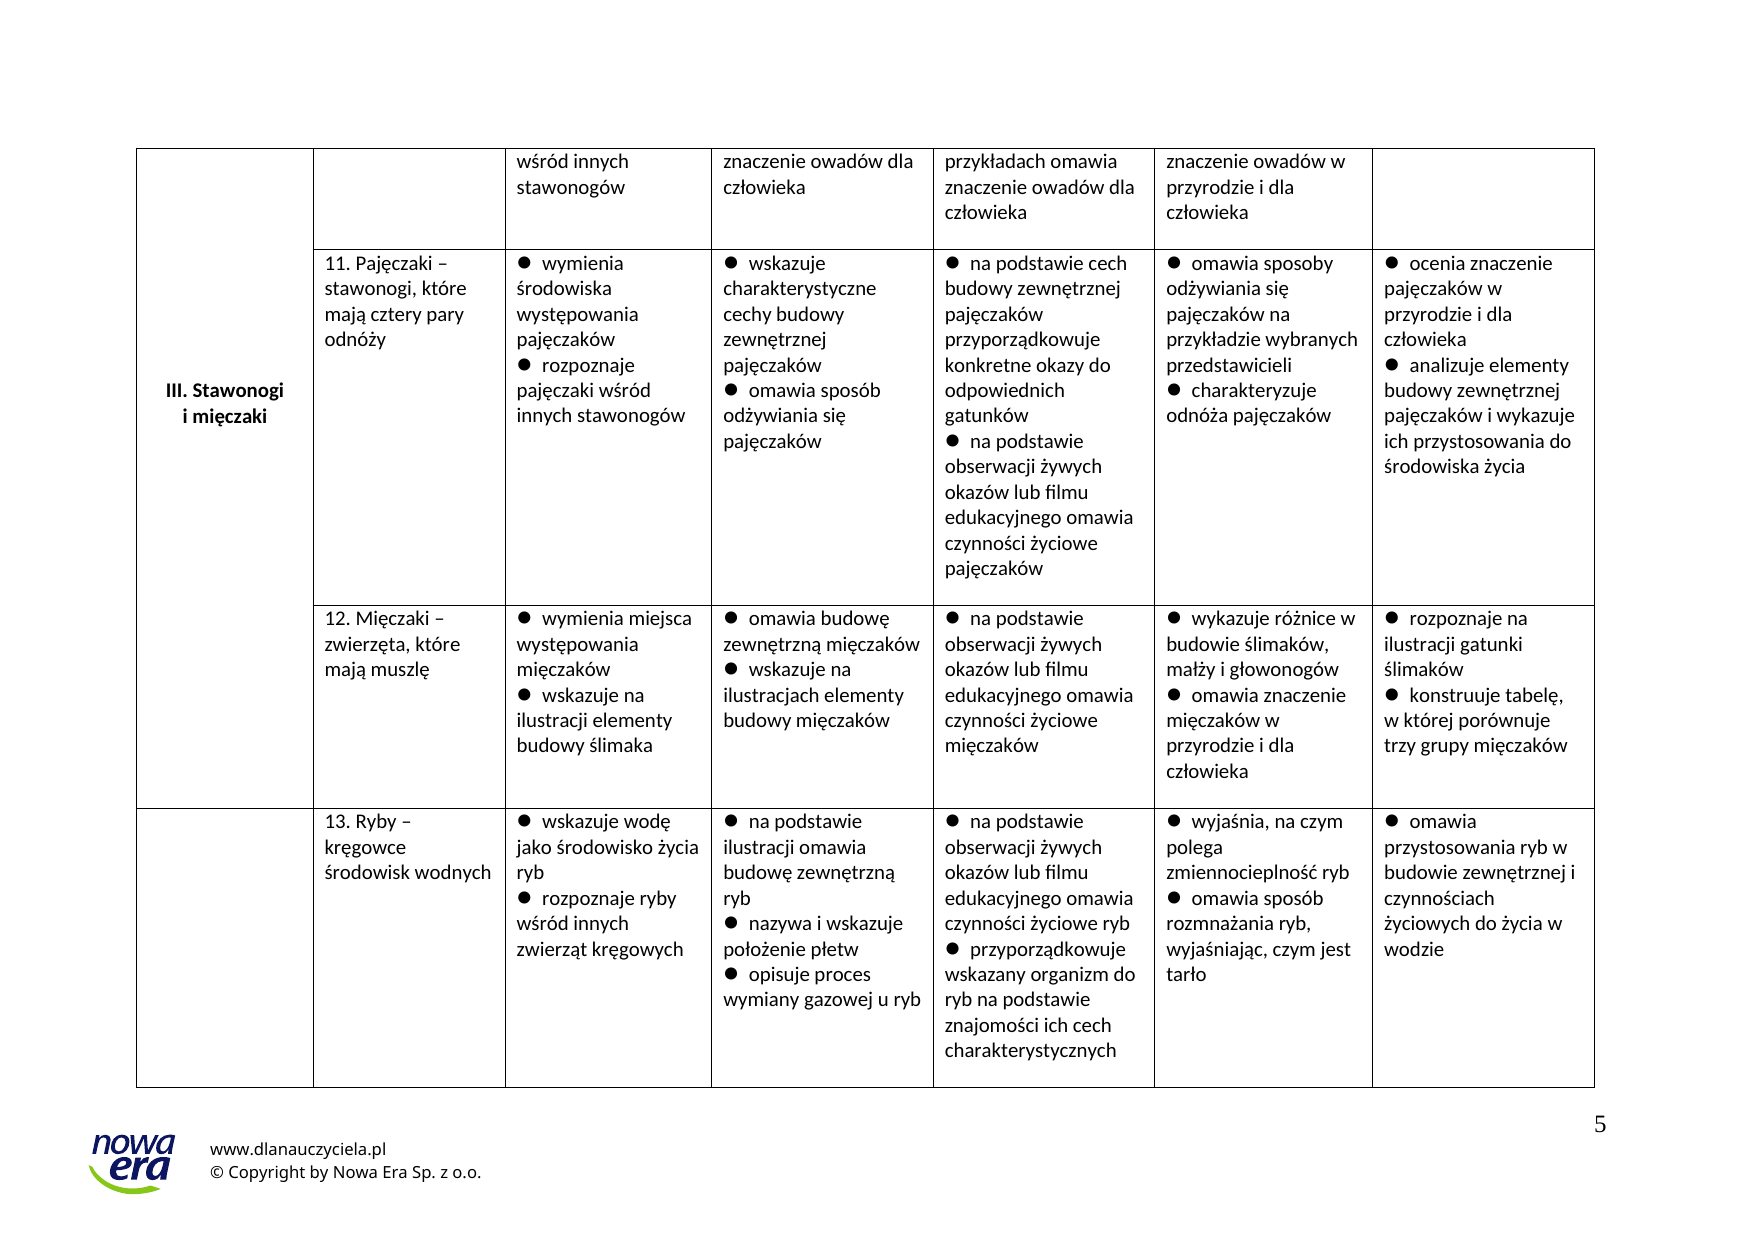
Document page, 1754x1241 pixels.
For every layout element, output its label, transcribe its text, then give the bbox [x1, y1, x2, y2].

table_cell 12. Mięczaki – zwierzęta, które mają muszlę [314, 606, 505, 808]
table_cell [934, 149, 1154, 249]
table_cell wyjaśnia, na czym polega zmiennocieplność ryb omawia sposób rozmnażania ryb, wyjaśniając, czym jest tarło [1155, 809, 1372, 1087]
table_cell ocenia znaczenie pajęczaków w przyrodzie i dla człowieka analizuje elementy budowy zewnętrznej pajęczaków i wykazuje ich przystosowania do środowiska życia [1373, 250, 1594, 604]
table_cell wskazuje wodę jako środowisko życia ryb rozpoznaje ryby wśród innych zwierząt kręgowych [506, 809, 711, 1087]
table_cell omawia budowę zewnętrzną mięczaków wskazuje na ilustracjach elementy budowy mięczaków [712, 606, 933, 808]
table_cell 13. Ryby – kręgowce środowisk wodnych [314, 809, 505, 1087]
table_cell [712, 149, 933, 249]
table_cell wskazuje charakterystyczne cechy budowy zewnętrznej pajęczaków omawia sposób odżywiania się pajęczaków [712, 250, 933, 604]
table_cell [314, 149, 505, 249]
table_cell rozpoznaje na ilustracji gatunki ślimaków konstruuje tabelę, w której porównuje trzy grupy mięczaków [1373, 606, 1594, 808]
table_cell 11. Pajęczaki – stawonogi, które mają cztery pary odnóży [314, 250, 505, 604]
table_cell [137, 809, 313, 1087]
table_cell omawia przystosowania ryb w budowie zewnętrznej i czynnościach życiowych do życia w wodzie [1373, 809, 1594, 1087]
table_cell omawia sposoby odżywiania się pajęczaków na przykładzie wybranych przedstawicieli charakteryzuje odnóża pajęczaków [1155, 250, 1372, 604]
table_cell na podstawie cech budowy zewnętrznej pajęczaków przyporządkowuje konkretne okazy do odpowiednich gatunków na podstawie obserwacji żywych okazów lub filmu edukacyjnego omawia czynności życiowe pajęczaków [934, 250, 1154, 604]
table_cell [1373, 149, 1594, 249]
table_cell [506, 149, 711, 249]
table_cell wymienia miejsca występowania mięczaków wskazuje na ilustracji elementy budowy ślimaka [506, 606, 711, 808]
table_cell wykazuje różnice w budowie ślimaków, małży i głowonogów omawia znaczenie mięczaków w przyrodzie i dla człowieka [1155, 606, 1372, 808]
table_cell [1155, 149, 1372, 249]
table_cell na podstawie obserwacji żywych okazów lub filmu edukacyjnego omawia czynności życiowe ryb przyporządkowuje wskazany organizm do ryb na podstawie znajomości ich cech charakterystycznych [934, 809, 1154, 1087]
table_cell wymienia środowiska występowania pajęczaków rozpoznaje pajęczaki wśród innych stawonogów [506, 250, 711, 604]
table_cell na podstawie ilustracji omawia budowę zewnętrzną ryb nazywa i wskazuje położenie płetw opisuje proces wymiany gazowej u ryb [712, 809, 933, 1087]
table_cell na podstawie obserwacji żywych okazów lub filmu edukacyjnego omawia czynności życiowe mięczaków [934, 606, 1154, 808]
